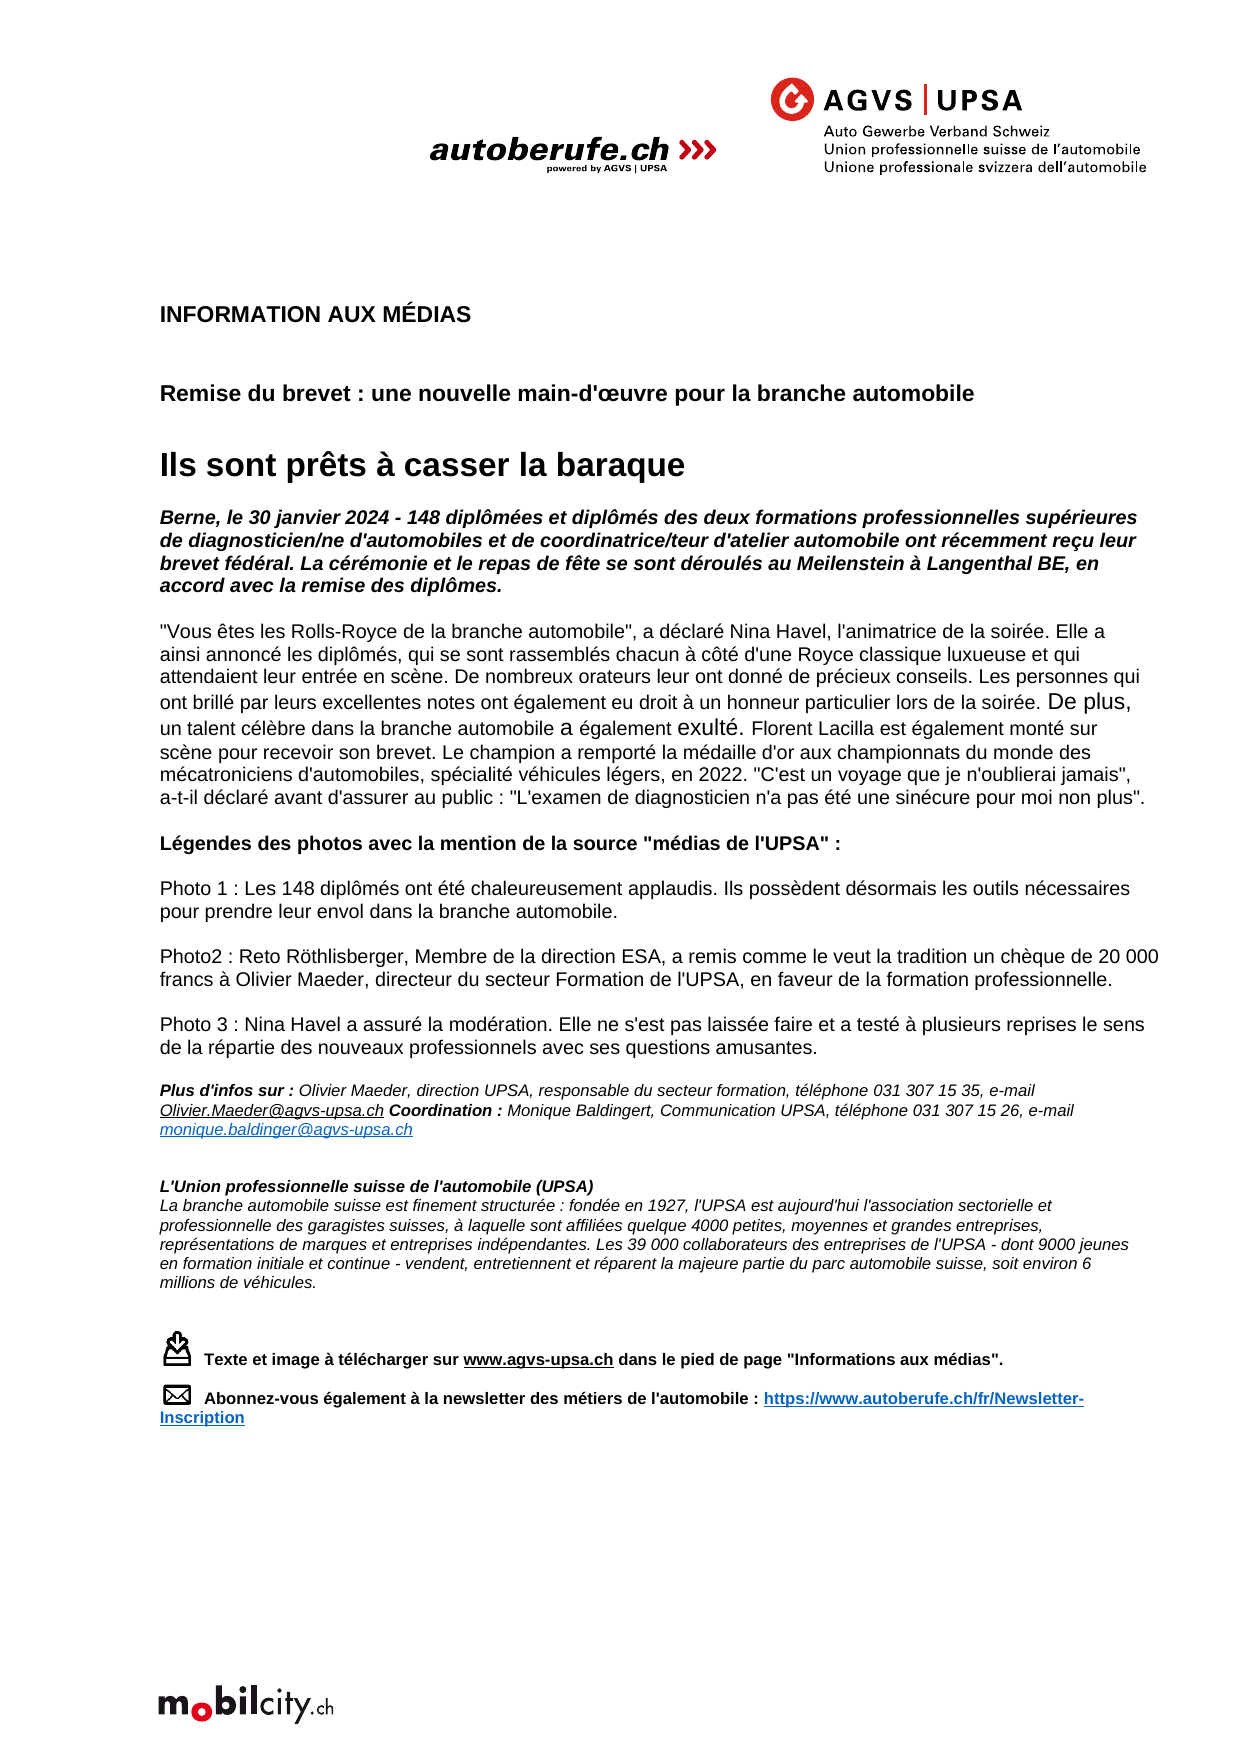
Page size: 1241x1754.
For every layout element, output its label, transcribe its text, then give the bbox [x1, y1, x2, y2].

text Ils sont prêts à casser la baraque [159, 445, 1152, 483]
text Berne, le 30 janvier 2024 - 148 diplômées et diplômés des deux formations professionnelles supérieures de diagnosticien/ne d'automobiles et de coordinatrice/teur d'atelier automobile ont récemment reçu leur brevet fédéral. La cérémonie et le repas de fête se sont déroulés au Meilenstein à Langenthal BE, en accord avec la remise des diplômes. [159, 506, 1152, 597]
text INFORMATION AUX MÉDIAS [159, 301, 1152, 328]
text "Vous êtes les Rolls-Royce de la branche automobile", a déclaré Nina Havel, l'animatrice de la soirée. Elle a ainsi annoncé les diplômés, qui se sont rassemblés chacun à côté d'une Royce classique luxueuse et qui attendaient leur entrée en scène. De nombreux orateurs leur ont donné de précieux conseils. Les personnes qui ont brillé par leurs excellentes notes ont également eu droit à un honneur particulier lors de la soirée. De plus, un talent célèbre dans la branche automobile a également exulté. Florent Lacilla est également monté sur scène pour recevoir son brevet. Le champion a remporté la médaille d'or aux championnats du monde des mécatroniciens d'automobiles, spécialité véhicules légers, en 2022. "C'est un voyage que je n'oublierai jamais", a-t-il déclaré avant d'assurer au public : "L'examen de diagnosticien n'a pas été une sinécure pour moi non plus". [159, 620, 1152, 809]
text Légendes des photos avec la mention de la source "médias de l'UPSA" : [159, 809, 1152, 854]
picture [159, 1369, 195, 1405]
text Photo 1 : Les 148 diplômés ont été chaleureusement applaudis. Ils possèdent désormais les outils nécessaires pour prendre leur envol dans la branche automobile. [159, 877, 1163, 922]
picture [394, 100, 753, 210]
text Remise du brevet : une nouvelle main-d'œuvre pour la branche automobile [159, 380, 1152, 407]
text La branche automobile suisse est finement structurée : fondée en 1927, l'UPSA est aujourd'hui l'association sectorielle et professionnelle des garagistes suisses, à laquelle sont affiliées quelque 4000 petites, moyennes et grandes entreprises, représentations de marques et entreprises indépendantes. Les 39 000 collaborateurs des entreprises de l'UPSA - dont 9000 jeunes en formation initiale et continue - vendent, entretiennent et réparent la majeure partie du parc automobile suisse, soit environ 6 millions de véhicules. [159, 1196, 1152, 1292]
text Texte et image à télécharger sur www.agvs-upsa.ch dans le pied de page "Informations aux médias". [159, 1330, 1152, 1369]
text Plus d'infos sur : Olivier Maeder, direction UPSA, responsable du secteur formation, téléphone 031 307 15 35, e-mail Olivier.Maeder@agvs-upsa.ch Coordination : Monique Baldingert, Communication UPSA, téléphone 031 307 15 26, e-mail monique.baldinger@agvs-upsa.ch [159, 1081, 1163, 1139]
picture [159, 1330, 195, 1366]
text Photo 3 : Nina Havel a assuré la modération. Elle ne s'est pas laissée faire et a testé à plusieurs reprises le sens de la répartie des nouveaux professionnels avec ses questions amusantes. [159, 1013, 1163, 1058]
text Photo2 : Reto Röthlisberger, Membre de la direction ESA, a remis comme le veut la tradition un chèque de 20 000 francs à Olivier Maeder, directeur du secteur Formation de l'UPSA, en faveur de la formation professionnelle. [159, 945, 1163, 990]
text L'Union professionnelle suisse de l'automobile (UPSA) [159, 1177, 1152, 1196]
text Abonnez-vous également à la newsletter des métiers de l'automobile : https://www.autoberufe.ch/fr/Newsletter-Inscription [159, 1369, 1152, 1427]
